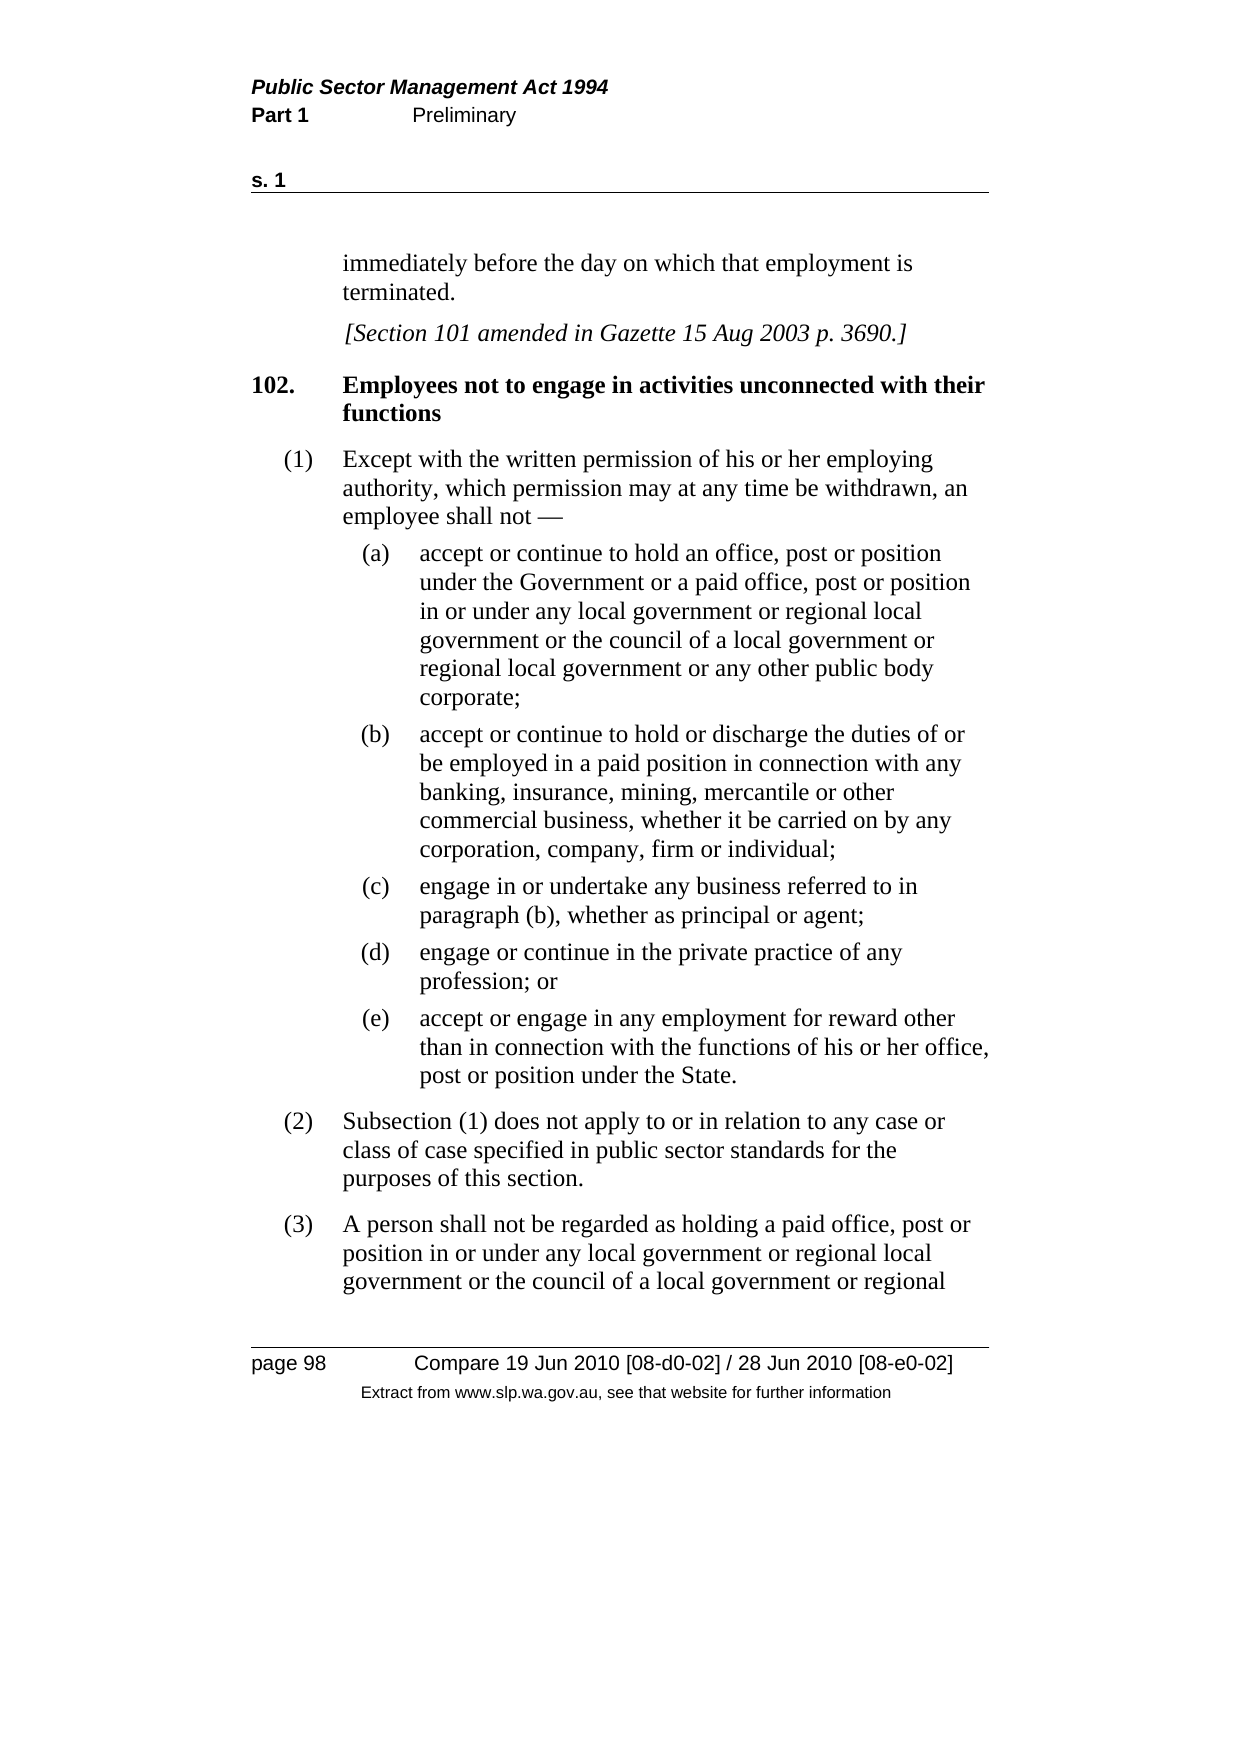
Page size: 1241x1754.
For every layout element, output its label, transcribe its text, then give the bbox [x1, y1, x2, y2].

text [Section 101 amended in Gazette 15 Aug 2003 p. 3690.] [251, 318, 989, 347]
text (c) engage in or undertake any business referred to in paragraph (b), whether as principal or agent; [251, 871, 989, 929]
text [251, 1209, 989, 1295]
text (e) accept or engage in any employment for reward other than in connection with the functions of his or her office, post or position under the State. [251, 1003, 989, 1089]
text (a) accept or continue to hold an office, post or position under the Government or a paid office, post or position in or under any local government or regional local government or the council of a local government or regional local government or any other public body corporate; [251, 538, 989, 711]
subtitle 102. Employees not to engage in activities unconnected with their functions [251, 370, 989, 427]
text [251, 248, 989, 306]
text (1) Except with the written permission of his or her employing authority, which permission may at any time be withdrawn, an employee shall not — [251, 444, 989, 530]
text (b) accept or continue to hold or discharge the duties of or be employed in a paid position in connection with any banking, insurance, mining, mercantile or other commercial business, whether it be carried on by any corporation, company, firm or individual; [251, 719, 989, 863]
text (d) engage or continue in the private practice of any profession; or [251, 937, 989, 995]
text (2) Subsection (1) does not apply to or in relation to any case or class of case specified in public sector standards for the purposes of this section. [251, 1106, 989, 1192]
